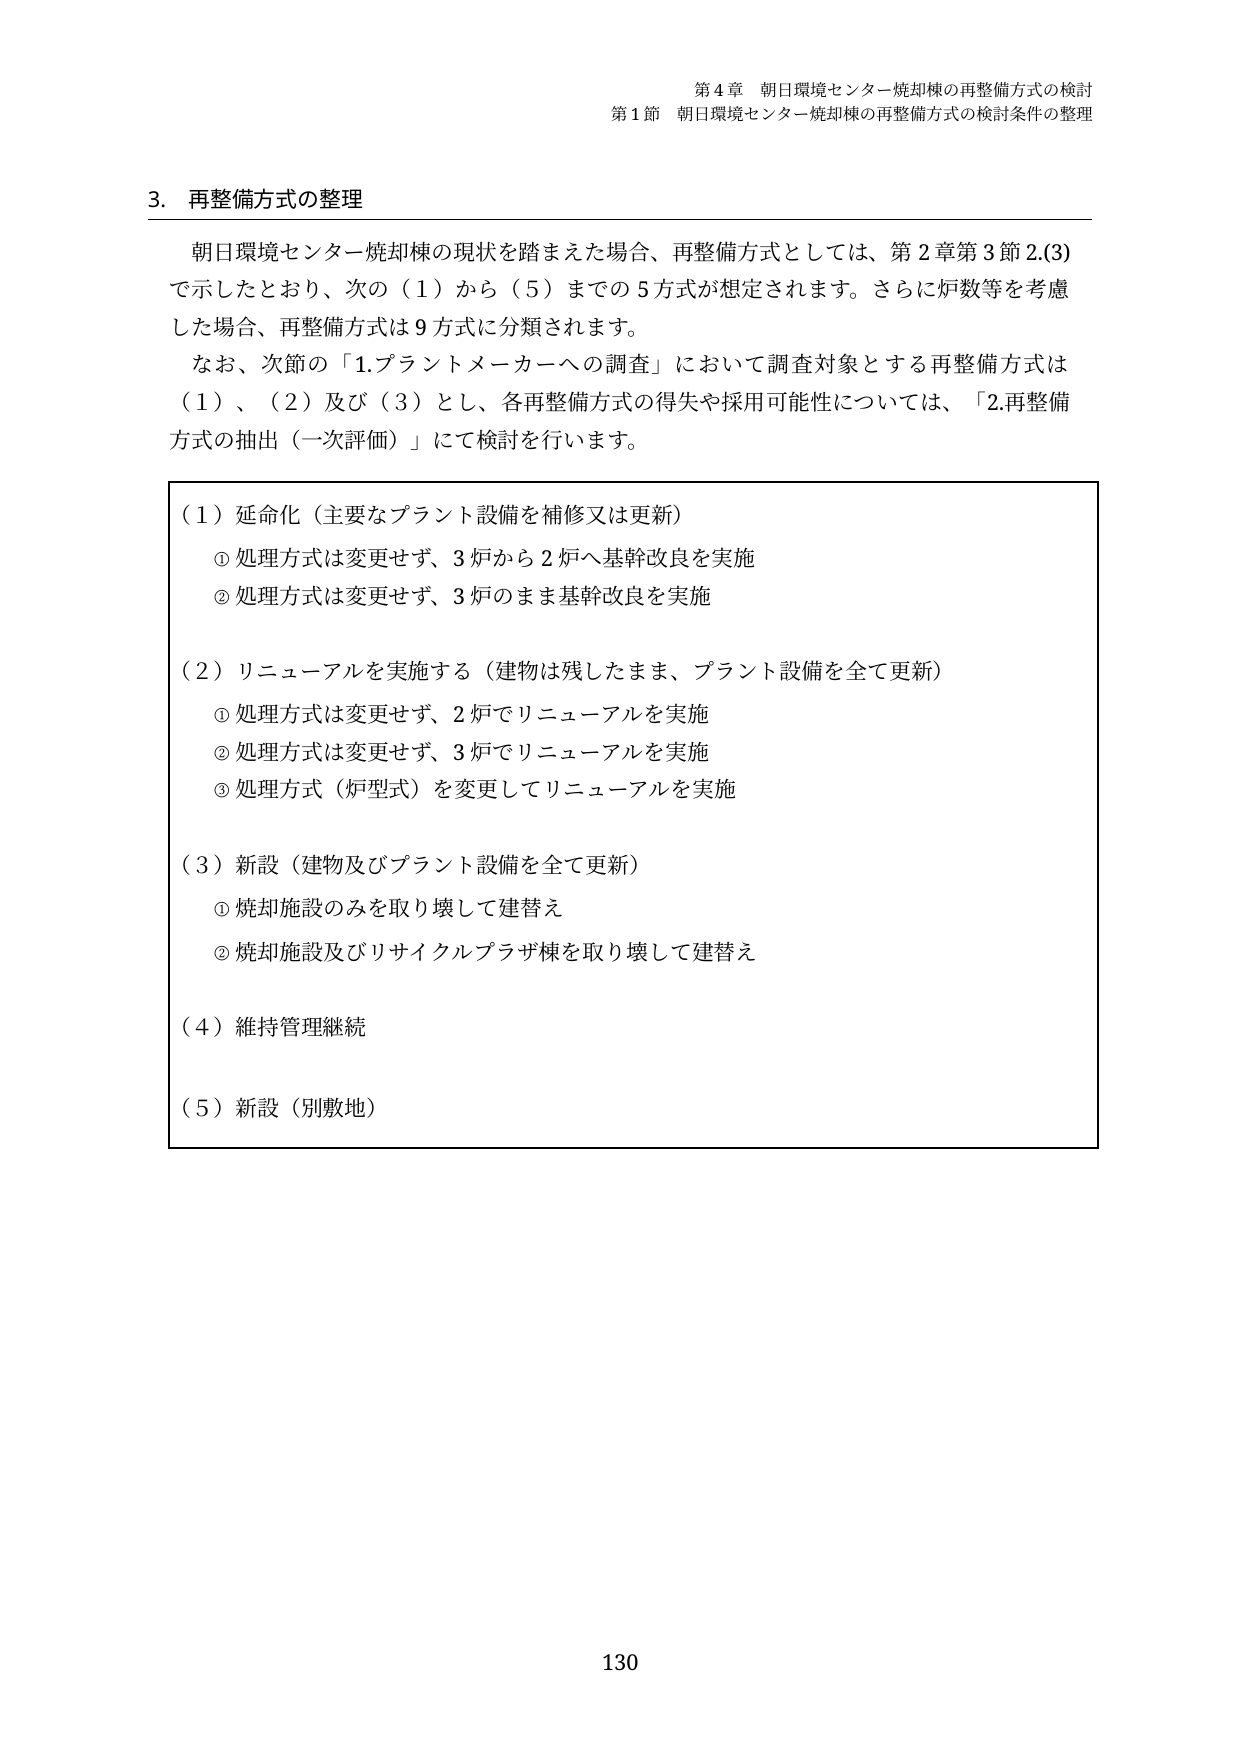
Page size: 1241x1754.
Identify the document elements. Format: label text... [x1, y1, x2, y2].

subtitle （５）新設（別敷地） [148, 1088, 1092, 1126]
subtitle （３）新設（建物及びプラント設備を全て更新） [148, 845, 1092, 882]
subtitle （４）維持管理継続 [148, 1007, 1092, 1045]
subtitle ③ 処理方式（炉型式）を変更してリニューアルを実施 [169, 770, 1092, 807]
subtitle （１）延命化（主要なプラント設備を補修又は更新） [148, 495, 1092, 532]
subtitle 再整備方式の整理 [148, 179, 1092, 219]
subtitle ① 処理方式は変更せず、2 炉でリニューアルを実施 [169, 695, 1092, 732]
subtitle ① 焼却施設のみを取り壊して建替え [148, 888, 1092, 926]
text なお、次節の「1.プラントメーカーへの調査」において調査対象とする再整備方式は（１）、（２）及び（３）とし、各再整備方式の得失や採用可能性については、「2.再整備方式の抽出（一次評価）」にて検討を行います。 [169, 345, 1071, 457]
subtitle （２）リニューアルを実施する（建物は残したまま、プラント設備を全て更新） [148, 651, 1092, 688]
subtitle ① 処理方式は変更せず、3 炉から2 炉へ基幹改良を実施 [169, 538, 1092, 576]
subtitle ② 処理方式は変更せず、3 炉のまま基幹改良を実施 [169, 576, 1092, 613]
subtitle ② 処理方式は変更せず、3 炉でリニューアルを実施 [169, 732, 1092, 770]
text 朝日環境センター焼却棟の現状を踏まえた場合、再整備方式としては、第2章第3節2.(3)で示したとおり、次の（１）から（５）までの5方式が想定されます。さらに炉数等を考慮した場合、再整備方式は9 方式に分類されます。 [169, 232, 1071, 345]
subtitle ② 焼却施設及びリサイクルプラザ棟を取り壊して建替え [169, 932, 1092, 970]
